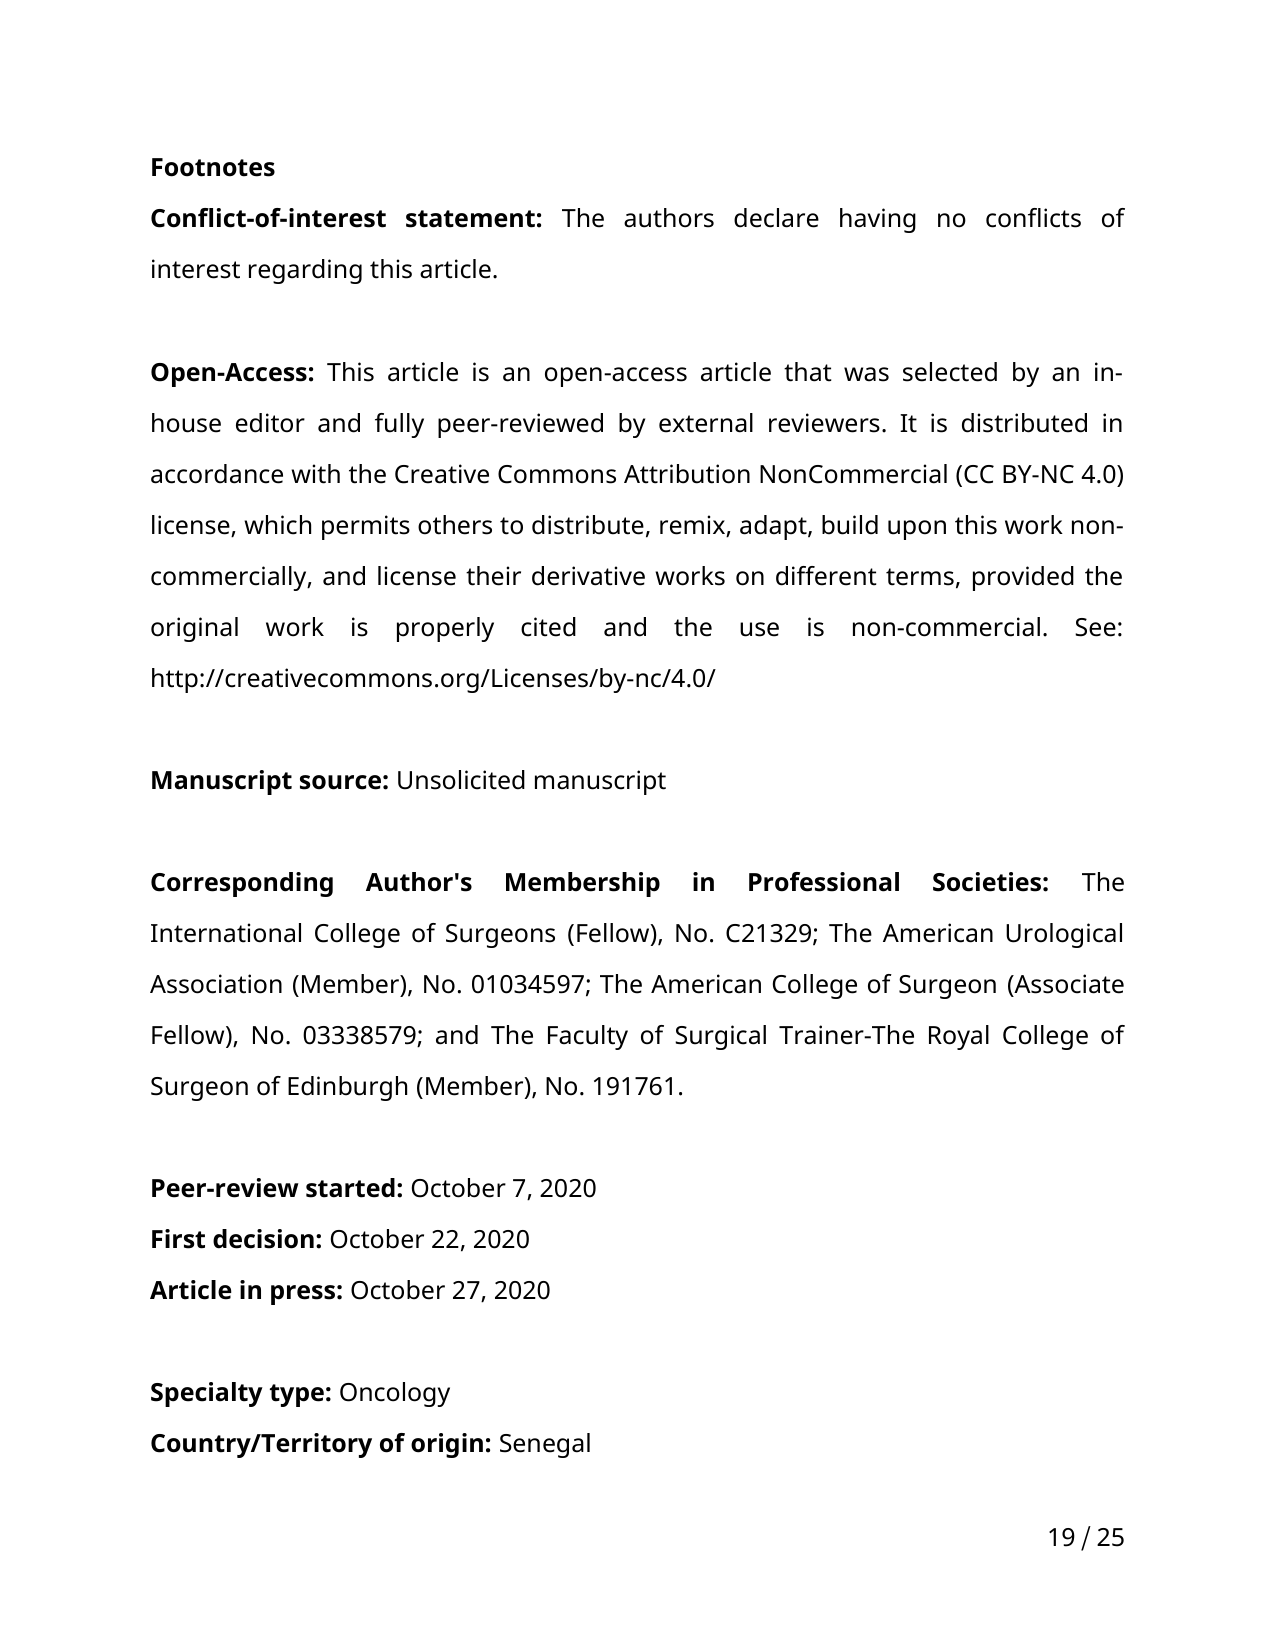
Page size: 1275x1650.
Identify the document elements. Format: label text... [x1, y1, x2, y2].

text Specialty type: Oncology [150, 1375, 1125, 1409]
text Peer-review started: October 7, 2020 [150, 1171, 1125, 1205]
text Open-Access: This article is an open-access article that was selected by an in-house editor and fully peer-reviewed by external reviewers. It is distributed in accordance with the Creative Commons Attribution NonCommercial (CC BY-NC 4.0) license, which permits others to distribute, remix, adapt, build upon this work non-commercially, and license their derivative works on different terms, provided the original work is properly cited and the use is non-commercial. See: http://creativecommons.org/Licenses/by-nc/4.0/ [150, 354, 1125, 694]
text Corresponding Author's Membership in Professional Societies: The International College of Surgeons (Fellow), No. C21329; The American Urological Association (Member), No. 01034597; The American College of Surgeon (Associate Fellow), No. 03338579; and The Faculty of Surgical Trainer-The Royal College of Surgeon of Edinburgh (Member), No. 191761. [150, 864, 1125, 1103]
text First decision: October 22, 2020 [150, 1222, 1125, 1256]
text Manuscript source: Unsolicited manuscript [150, 762, 1125, 797]
text Conflict-of-interest statement: The authors declare having no conflicts of interest regarding this article. [150, 201, 1125, 286]
text Footnotes [150, 150, 1125, 184]
text Country/Territory of origin: Senegal [150, 1426, 1125, 1460]
text Article in press: October 27, 2020 [150, 1273, 1125, 1307]
